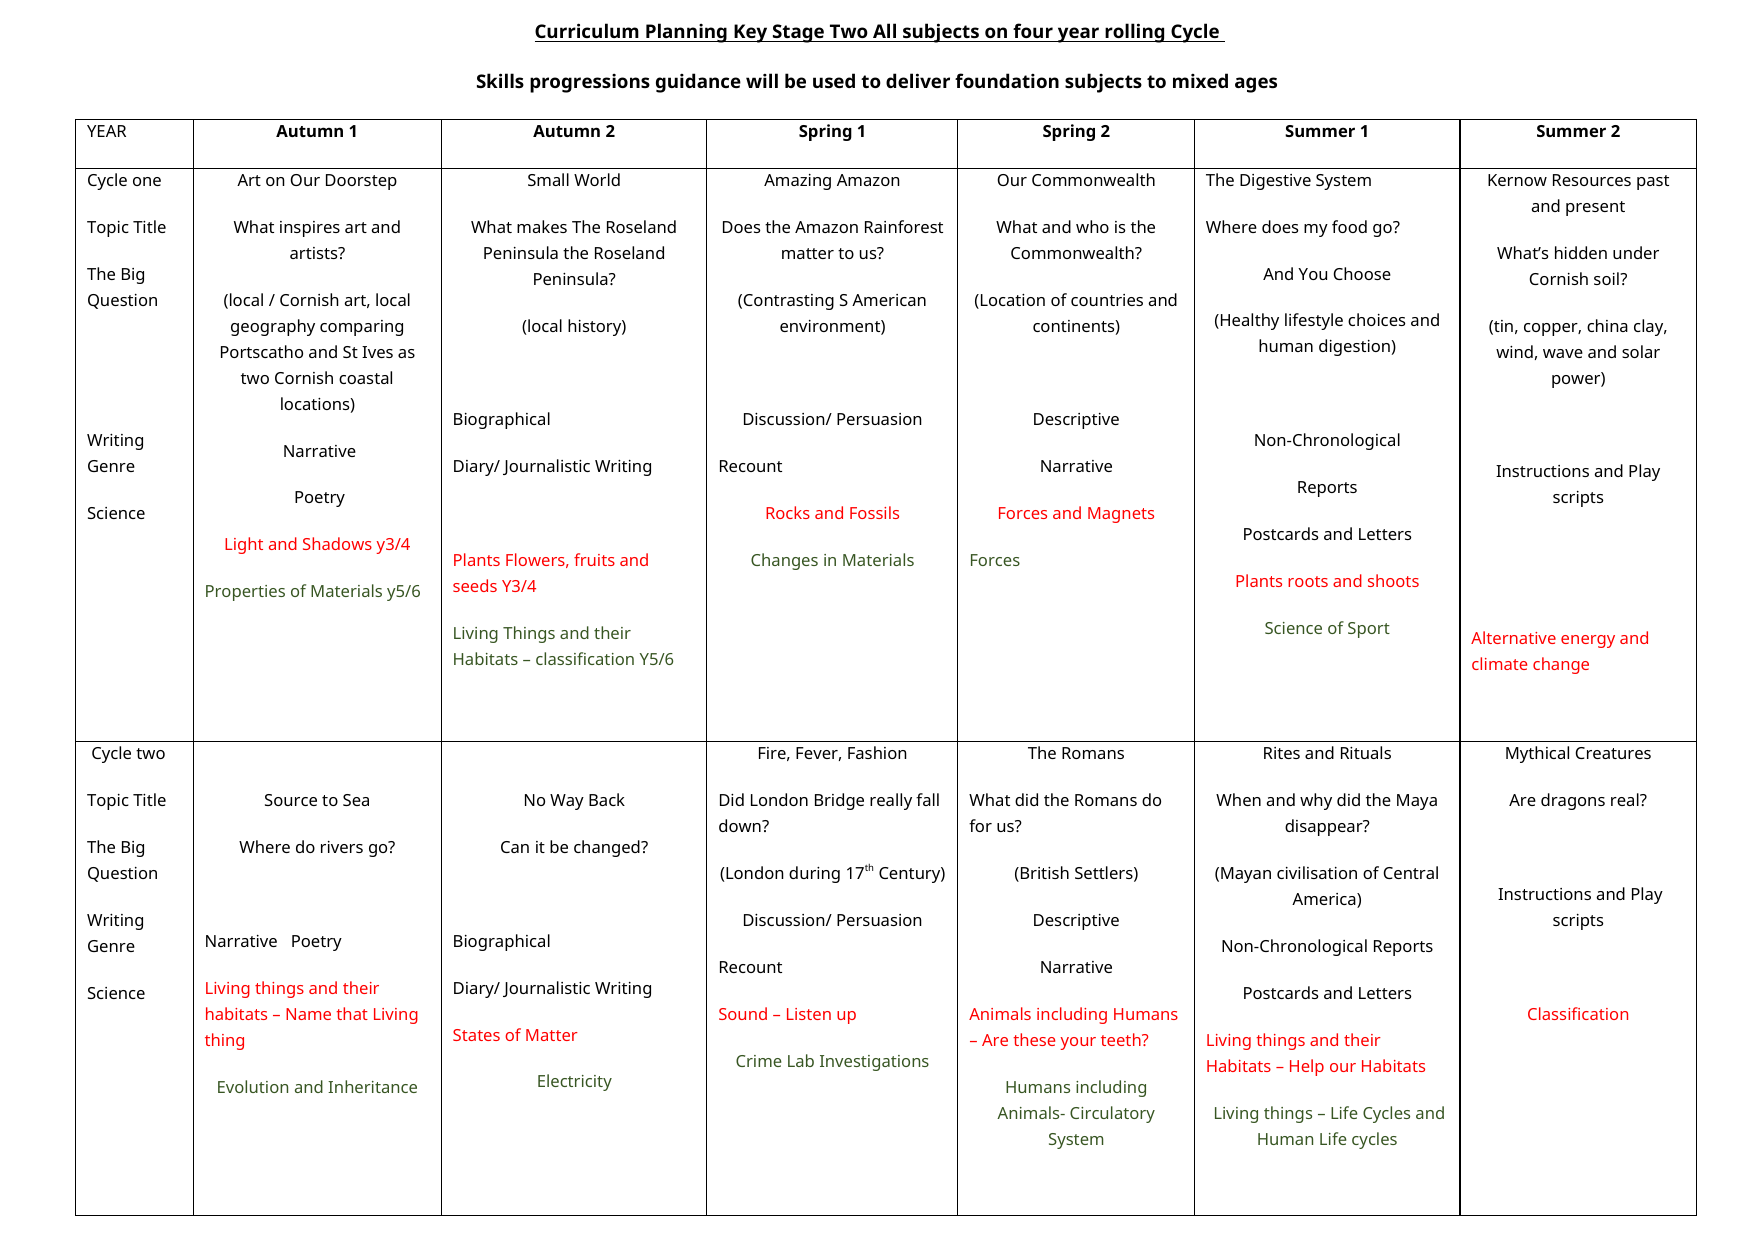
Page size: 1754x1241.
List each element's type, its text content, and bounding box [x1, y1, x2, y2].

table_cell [442, 742, 706, 1215]
table_header Spring 2 [958, 120, 1194, 167]
table_cell Art on Our Doorstep What inspires art and artists? (local / Cornish art, local geography comparing Portscatho and St Ives as two Cornish coastal locations) Narrative Poetry Light and Shadows y3/4 Properties of Materials y5/6 [194, 169, 441, 741]
table_cell The Digestive System Where does my food go? And You Choose (Healthy lifestyle choices and human digestion) Non-Chronological Reports Postcards and Letters Plants roots and shoots Science of Sport [1195, 169, 1459, 741]
table_header Autumn 1 [194, 120, 441, 167]
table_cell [707, 742, 957, 1215]
table_header Autumn 2 [442, 120, 706, 167]
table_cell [958, 742, 1194, 1215]
table_header Spring 1 [707, 120, 957, 167]
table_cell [1195, 742, 1459, 1215]
table_header YEAR [76, 120, 193, 167]
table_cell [194, 742, 441, 1215]
table_header Summer 2 [1461, 120, 1696, 167]
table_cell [1461, 742, 1696, 1215]
table_cell Kernow Resources past and present What’s hidden under Cornish soil? (tin, copper, china clay, wind, wave and solar power) Instructions and Play scripts Alternative energy and climate change [1461, 169, 1696, 741]
table_cell Our Commonwealth What and who is the Commonwealth? (Location of countries and continents) Descriptive Narrative Forces and Magnets Forces [958, 169, 1194, 741]
table_cell Cycle one Topic Title The Big Question Writing Genre Science [76, 169, 193, 741]
text Curriculum Planning Key Stage Two All subjects on four year rolling Cycle [75, 19, 1679, 44]
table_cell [76, 742, 193, 1215]
table_cell Small World What makes The Roseland Peninsula the Roseland Peninsula? (local history) Biographical Diary/ Journalistic Writing Plants Flowers, fruits and seeds Y3/4 Living Things and their Habitats – classification Y5/6 [442, 169, 706, 741]
table_header Summer 1 [1195, 120, 1459, 167]
table_cell Amazing Amazon Does the Amazon Rainforest matter to us? (Contrasting S American environment) Discussion/ Persuasion Recount Rocks and Fossils Changes in Materials [707, 169, 957, 741]
text Skills progressions guidance will be used to deliver foundation subjects to mixed ages [75, 69, 1679, 94]
